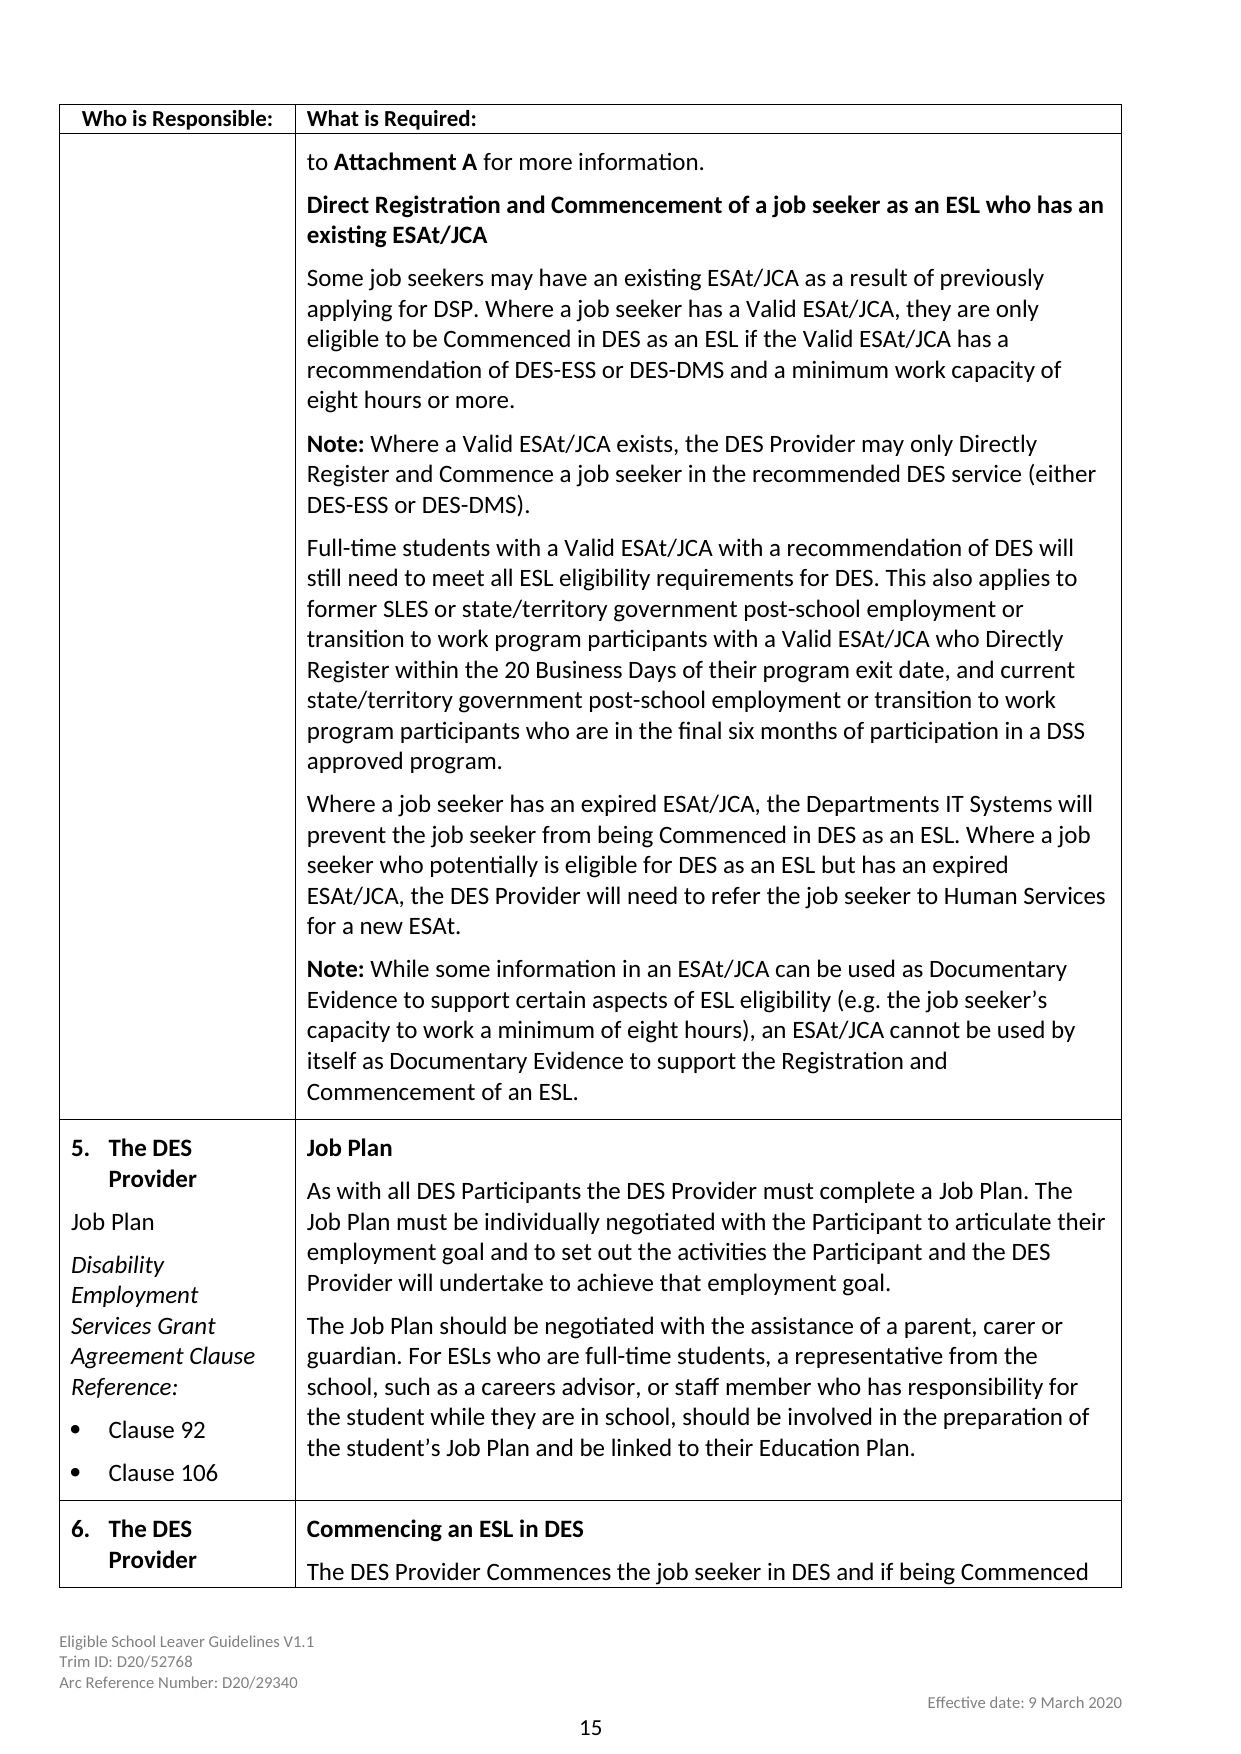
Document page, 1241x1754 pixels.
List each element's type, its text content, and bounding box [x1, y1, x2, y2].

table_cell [60, 1501, 295, 1587]
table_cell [296, 1501, 1121, 1587]
table_header What is Required: [296, 105, 1121, 132]
table_header Who is Responsible: [60, 105, 295, 132]
table_cell Job Plan As with all DES Participants the DES Provider must complete a Job Plan. The Job Plan must be individually negotiated with the Participant to articulate their employment goal and to set out the activities the Participant and the DES Provider will undertake to achieve that employment goal. The Job Plan should be negotiated with the assistance of a parent, carer or guardian. For ESLs who are full-time students, a representative from the school, such as a careers advisor, or staff member who has responsibility for the student while they are in school, should be involved in the preparation of the student’s Job Plan and be linked to their Education Plan. [296, 1120, 1121, 1500]
table_cell The DES Provider Job Plan Disability Employment Services Grant Agreement Clause Reference: Clause 92 Clause 106 [60, 1120, 295, 1500]
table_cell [60, 134, 295, 1119]
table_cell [296, 134, 1121, 1119]
